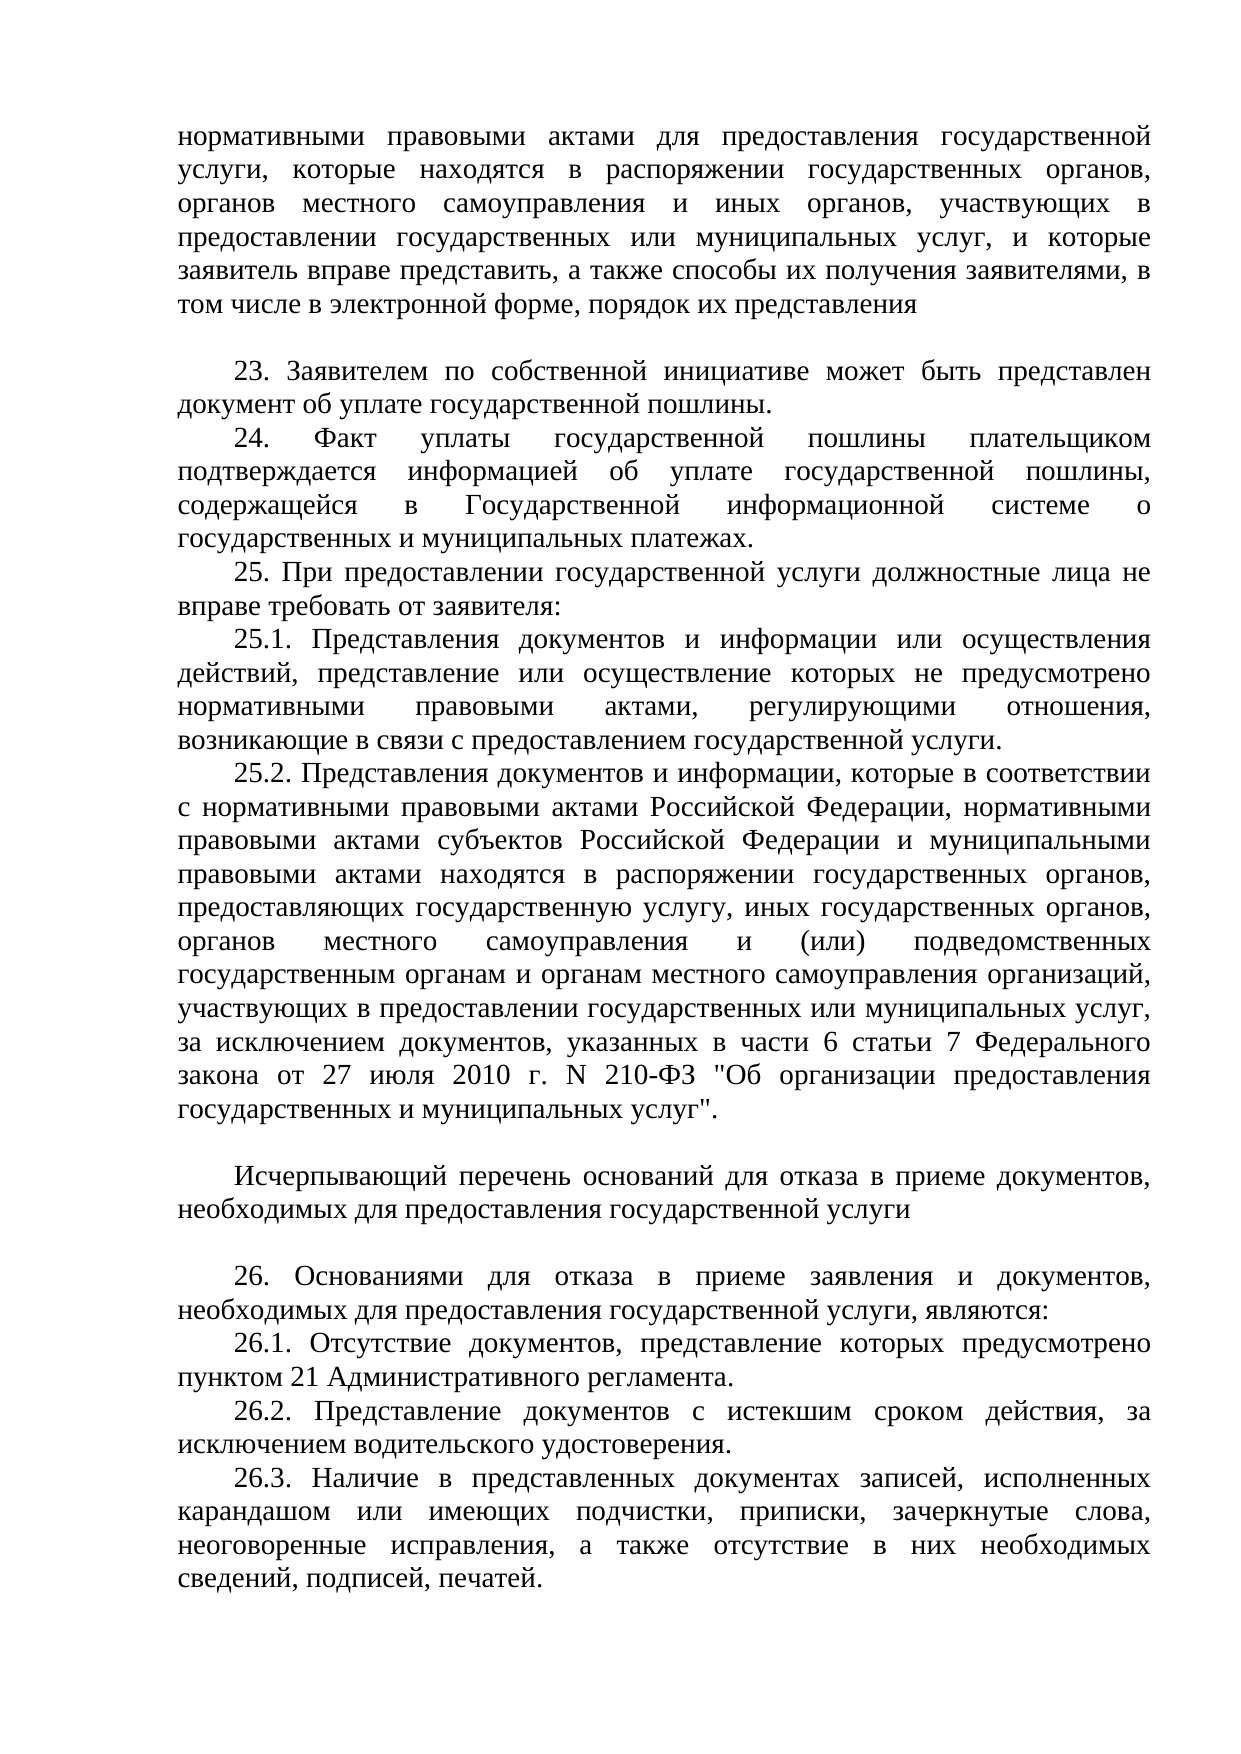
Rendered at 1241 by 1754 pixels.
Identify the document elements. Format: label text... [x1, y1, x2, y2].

text 26.1. Отсутствие документов, представление которых предусмотрено пунктом 21 Административного регламента. [177, 1326, 1152, 1393]
text Исчерпывающий перечень оснований для отказа в приеме документов, необходимых для предоставления государственной услуги [177, 1158, 1152, 1225]
text 24. Факт уплаты государственной пошлины плательщиком подтверждается информацией об уплате государственной пошлины, содержащейся в Государственной информационной системе о государственных и муниципальных платежах. [177, 420, 1152, 554]
text 26.3. Наличие в представленных документах записей, исполненных карандашом или имеющих подчистки, приписки, зачеркнутые слова, неоговоренные исправления, а также отсутствие в них необходимых сведений, подписей, печатей. [177, 1460, 1152, 1594]
text 25.1. Представления документов и информации или осуществления действий, представление или осуществление которых не предусмотрено нормативными правовыми актами, регулирующими отношения, возникающие в связи с предоставлением государственной услуги. [177, 621, 1152, 755]
text 26. Основаниями для отказа в приеме заявления и документов, необходимых для предоставления государственной услуги, являются: [177, 1258, 1152, 1326]
text 25. При предоставлении государственной услуги должностные лица не вправе требовать от заявителя: [177, 554, 1152, 621]
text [177, 118, 1152, 319]
text 25.2. Представления документов и информации, которые в соответствии с нормативными правовыми актами Российской Федерации, нормативными правовыми актами субъектов Российской Федерации и муниципальными правовыми актами находятся в распоряжении государственных органов, предоставляющих государственную услугу, иных государственных органов, органов местного самоуправления и (или) подведомственных государственным органам и органам местного самоуправления организаций, участвующих в предоставлении государственных или муниципальных услуг, за исключением документов, указанных в части 6 статьи 7 Федерального закона от 27 июля 2010 г. N 210-ФЗ "Об организации предоставления государственных и муниципальных услуг". [177, 755, 1152, 1124]
text 26.2. Представление документов с истекшим сроком действия, за исключением водительского удостоверения. [177, 1393, 1152, 1460]
text 23. Заявителем по собственной инициативе может быть представлен документ об уплате государственной пошлины. [177, 353, 1152, 420]
